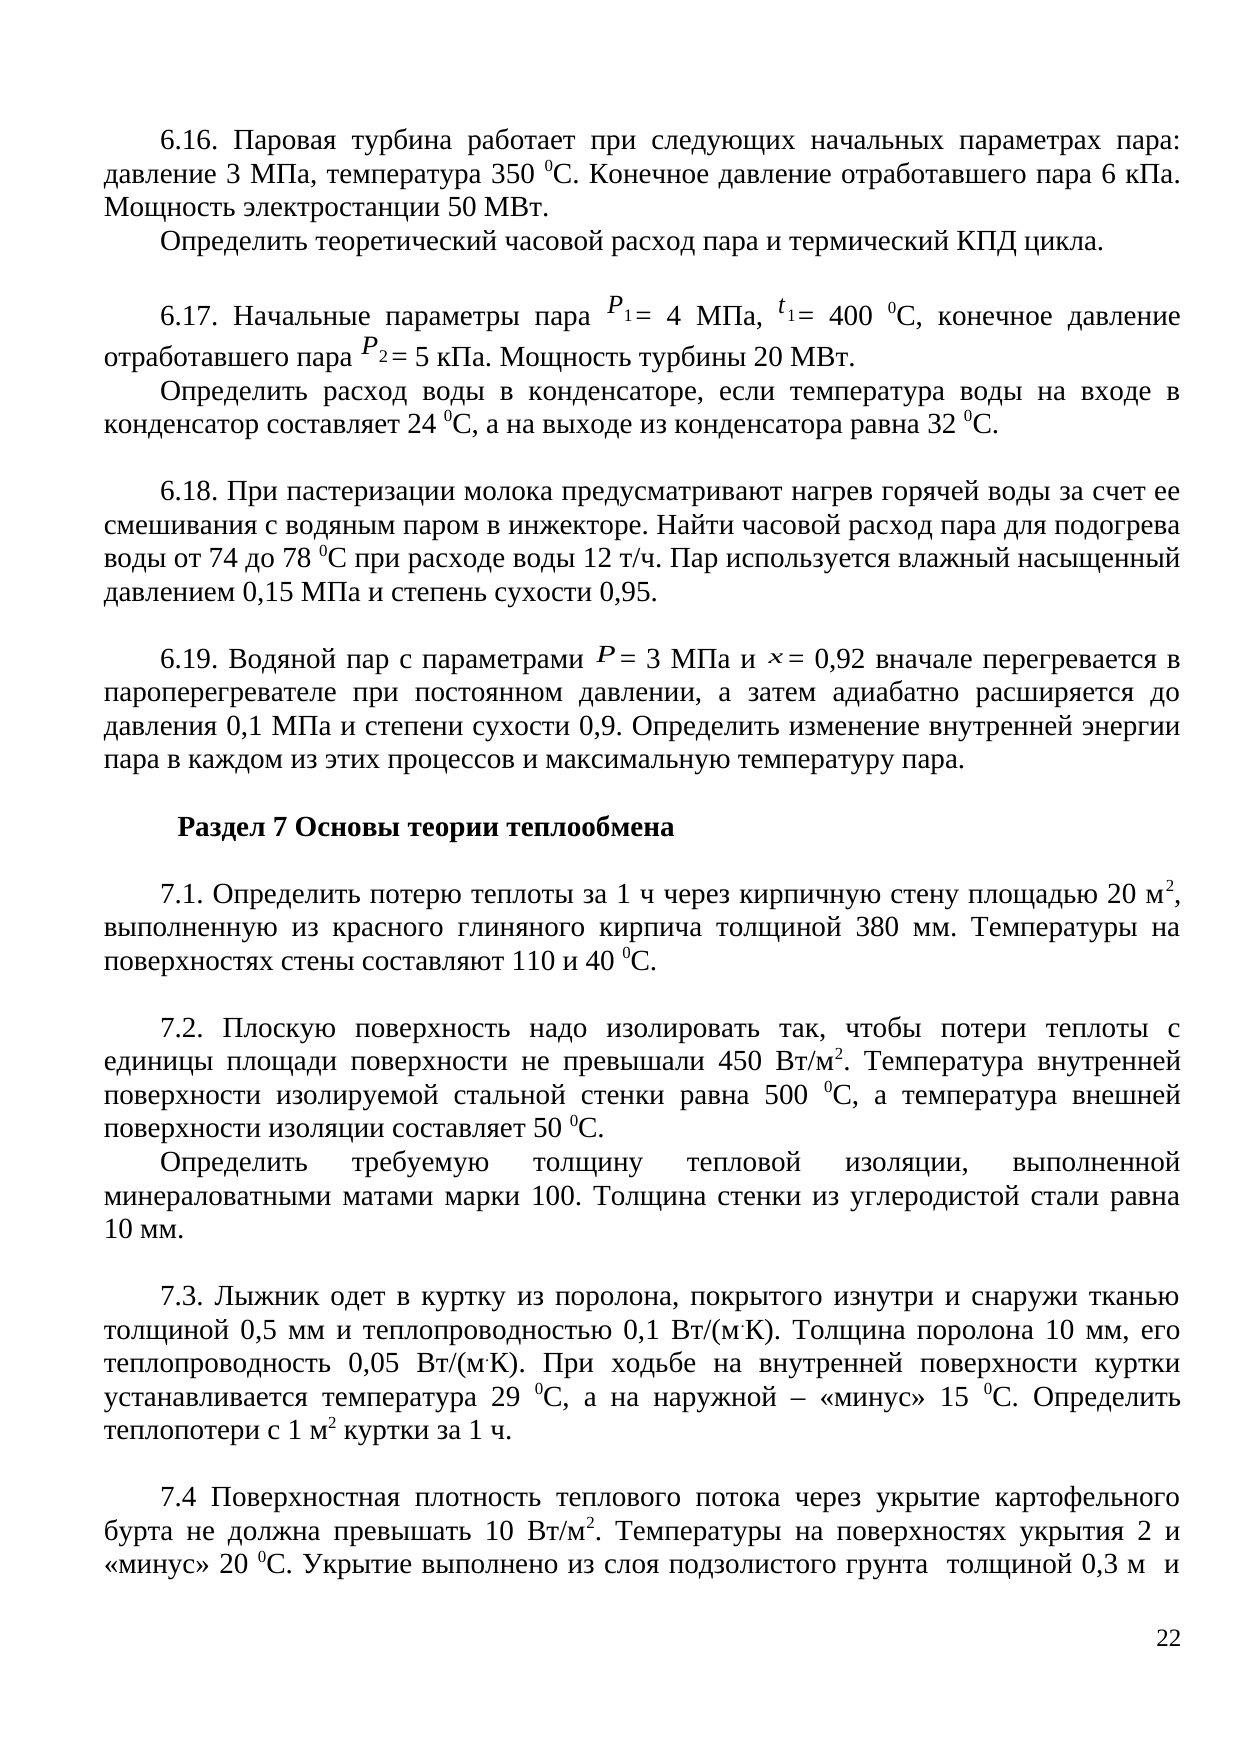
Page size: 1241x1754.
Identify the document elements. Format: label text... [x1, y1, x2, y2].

text Определить требуемую толщину тепловой изоляции, выполненной минераловатными матами марки 100. Толщина стенки из углеродистой стали равна 10 мм. [103, 1144, 1181, 1245]
text 6.18. При пастеризации молока предусматривают нагрев горячей воды за счет ее смешивания с водяным паром в инжекторе. Найти часовой расход пара для подогрева воды от 74 до 78 0С при расходе воды 12 т/ч. Пар используется влажный насыщенный давлением 0,15 МПа и степень сухости 0,95. [103, 473, 1181, 607]
text 7.3. Лыжник одет в куртку из поролона, покрытого изнутри и снаружи тканью толщиной 0,5 мм и теплопроводностью 0,1 Вт/(м.К). Толщина поролона 10 мм, его теплопроводность 0,05 Вт/(м.К). При ходьбе на внутренней поверхности куртки устанавливается температура 29 0С, а на наружной – «минус» 15 0С. Определить теплопотери с 1 м2 куртки за 1 ч. [103, 1278, 1181, 1446]
text Раздел 7 Основы теории теплообмена [103, 809, 1181, 842]
text Определить теоретический часовой расход пара и термический КПД цикла. [103, 223, 1181, 256]
text 6.19. Водяной пар с параметрами = 3 МПа и = 0,92 вначале перегревается в пароперегревателе при постоянном давлении, а затем адиабатно расширяется до давления 0,1 МПа и степени сухости 0,9. Определить изменение внутренней энергии пара в каждом из этих процессов и максимальную температуру пара. [103, 641, 1181, 775]
text 7.2. Плоскую поверхность надо изолировать так, чтобы потери теплоты с единицы площади поверхности не превышали 450 Вт/м2. Температура внутренней поверхности изолируемой стальной стенки равна 500 0С, а температура внешней поверхности изоляции составляет 50 0С. [103, 1010, 1181, 1144]
text 6.17. Начальные параметры пара = 4 МПа, = 400 0С, конечное давление отработавшего пара = 5 кПа. Мощность турбины 20 МВт. [103, 290, 1181, 373]
text Определить расход воды в конденсаторе, если температура воды на входе в конденсатор составляет 24 0С, а на выходе из конденсатора равна 32 0С. [103, 373, 1181, 440]
text 6.16. Паровая турбина работает при следующих начальных параметрах пара: давление 3 МПа, температура 350 0С. Конечное давление отработавшего пара 6 кПа. Мощность электростанции 50 МВт. [103, 122, 1181, 223]
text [103, 1479, 1181, 1580]
text 7.1. Определить потерю теплоты за 1 ч через кирпичную стену площадью 20 м2, выполненную из красного глиняного кирпича толщиной 380 мм. Температуры на поверхностях стены составляют 110 и 40 0С. [103, 876, 1181, 976]
